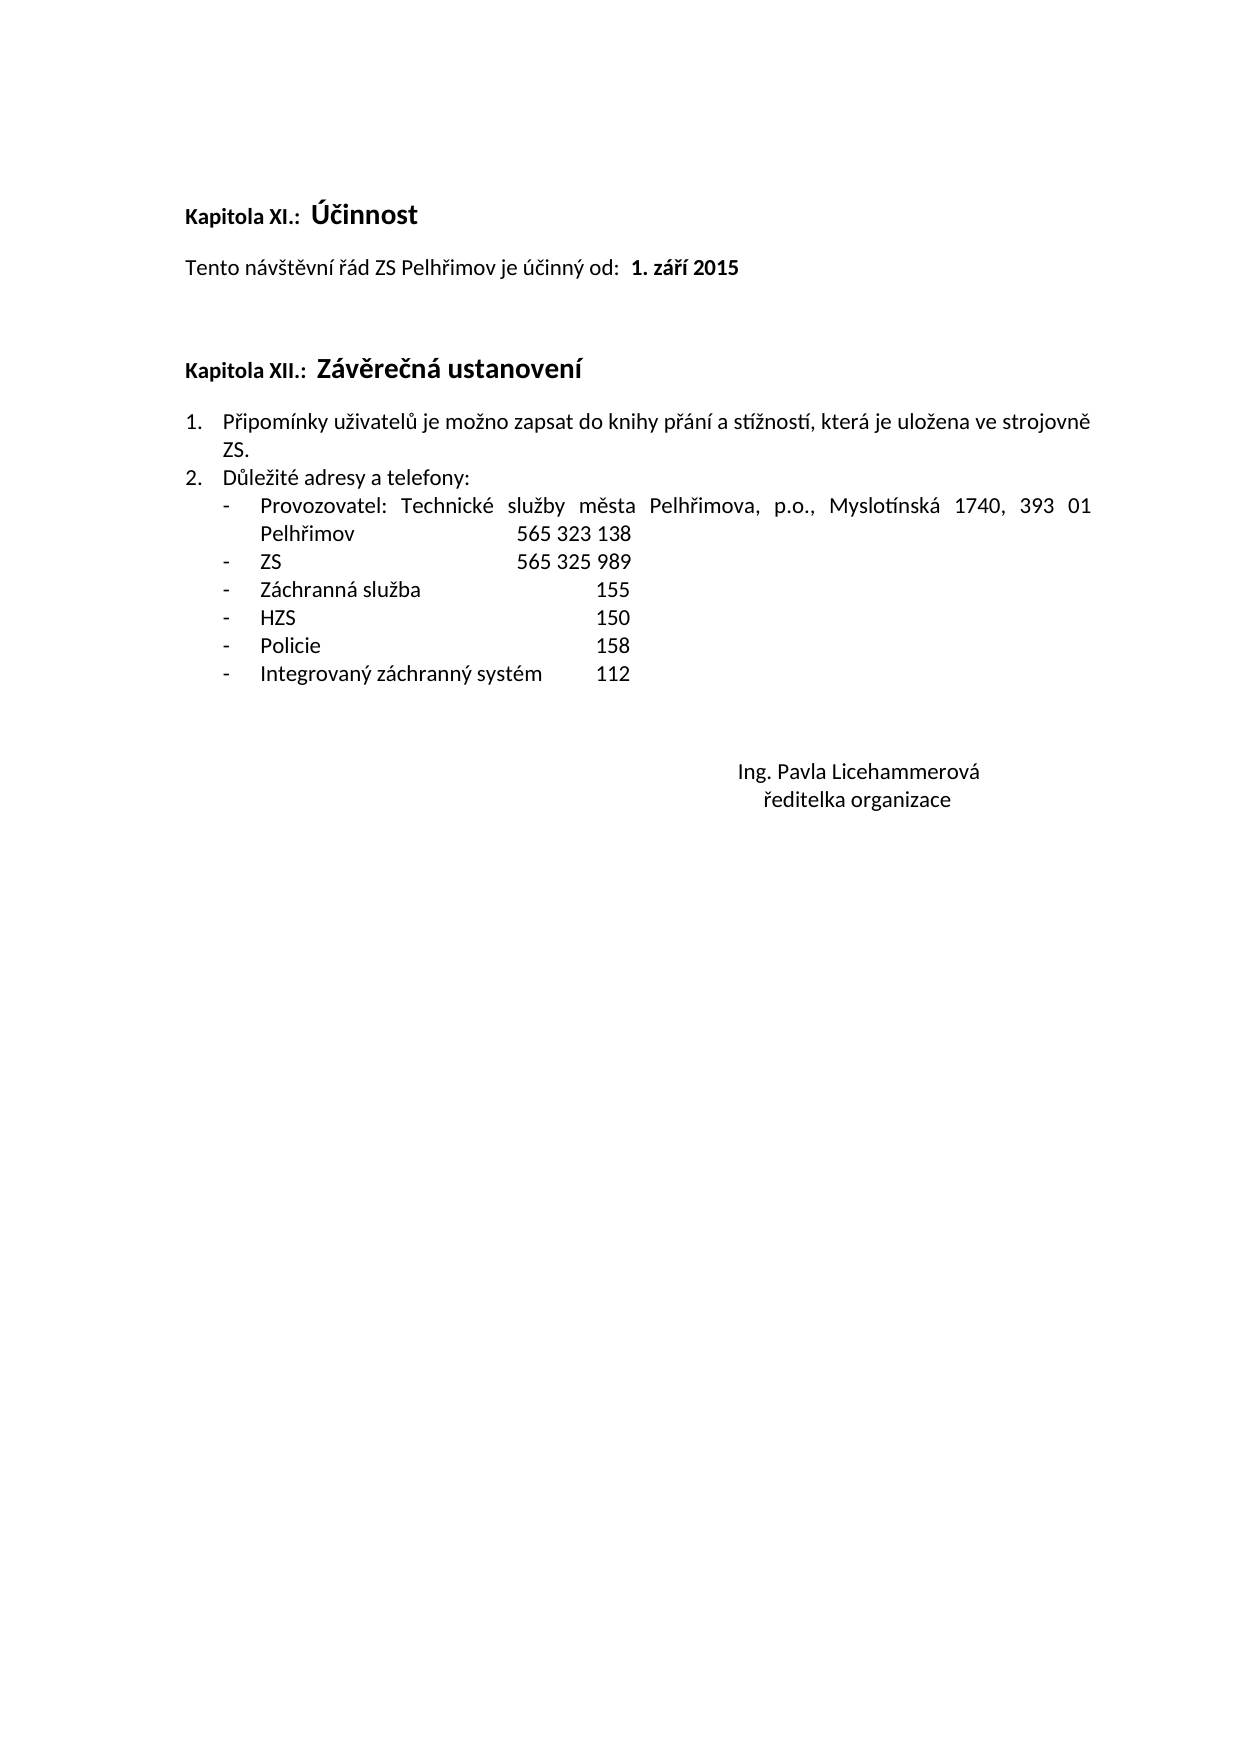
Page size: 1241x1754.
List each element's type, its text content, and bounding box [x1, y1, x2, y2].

list Důležité adresy a telefony: [185, 463, 1093, 491]
list Provozovatel: Technické služby města Pelhřimova, p.o., Myslotínská 1740, 393 01 Pelhřimov 565 323 138 [223, 491, 1093, 547]
text Ing. Pavla Licehammerová [738, 757, 1093, 785]
list Policie 158 [223, 631, 1093, 659]
list Záchranná služba 155 [223, 575, 1093, 603]
list Integrovaný záchranný systém 112 [223, 659, 1093, 687]
list ZS 565 325 989 [223, 547, 1093, 575]
text Tento návštěvní řád ZS Pelhřimov je účinný od: 1. září 2015 [148, 253, 1093, 281]
list HZS 150 [223, 603, 1093, 631]
text Kapitola XII.: Závěrečná ustanovení [148, 351, 1093, 386]
list Připomínky uživatelů je možno zapsat do knihy přání a stížností, která je uložena ve strojovně ZS. [185, 407, 1093, 463]
text Kapitola XI.: Účinnost [148, 196, 1093, 232]
text ředitelka organizace [738, 785, 1093, 813]
